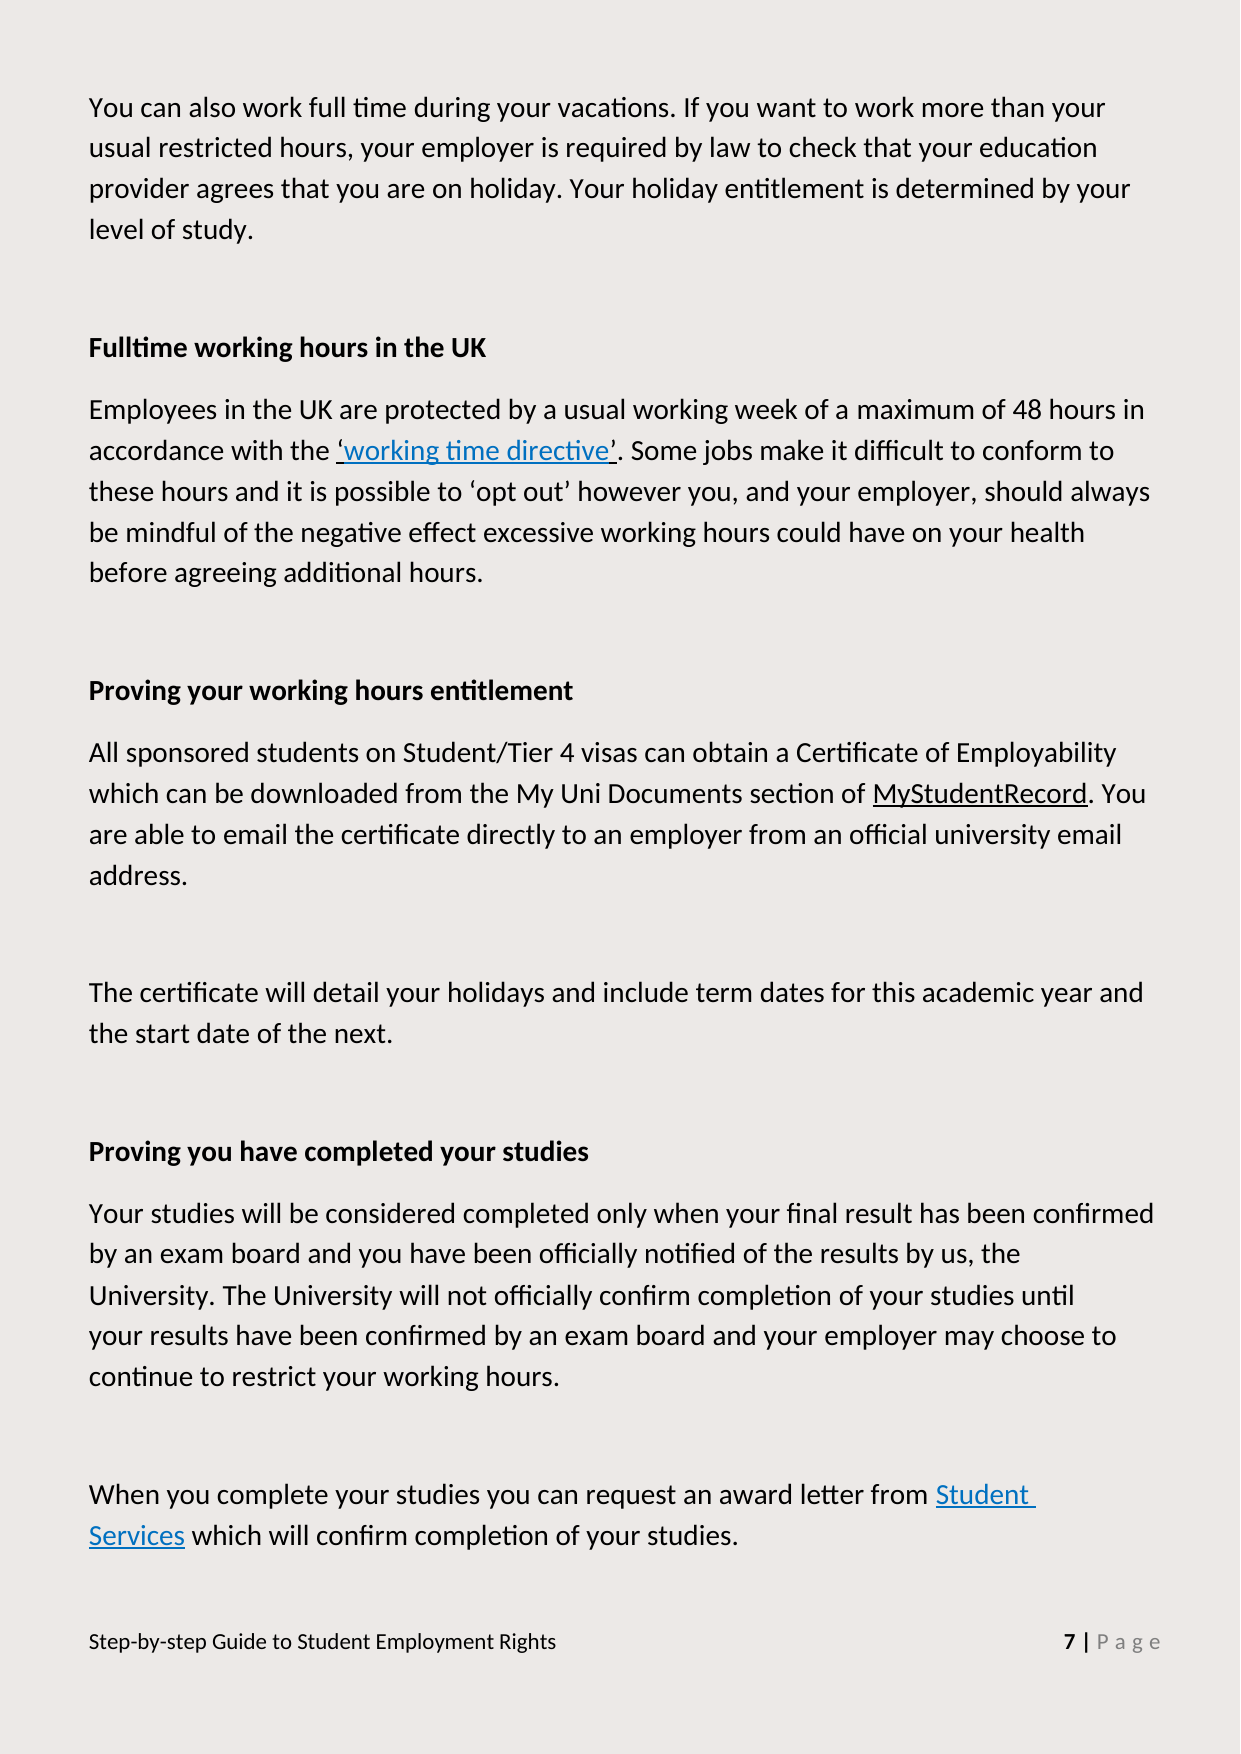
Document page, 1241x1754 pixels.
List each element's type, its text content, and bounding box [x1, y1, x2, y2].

text Proving your working hours entitlement [89, 672, 1167, 708]
text The certificate will detail your holidays and include term dates for this academic year and the start date of the next. [89, 974, 1167, 1051]
text You can also work full time during your vacations. If you want to work more than your usual restricted hours, your employer is required by law to check that your education provider agrees that you are on holiday. Your holiday entitlement is determined by your level of study. [89, 89, 1167, 247]
text When you complete your studies you can request an award letter from Student Services which will confirm completion of your studies. [89, 1476, 1167, 1553]
text All sponsored students on Student/Tier 4 visas can obtain a Certificate of Employability which can be downloaded from the My Uni Documents section of MyStudentRecord. You are able to email the certificate directly to an employer from an official university email address. [89, 734, 1167, 892]
text Employees in the UK are protected by a usual working week of a maximum of 48 hours in accordance with the ‘working time directive’. Some jobs make it difficult to conform to these hours and it is possible to ‘opt out’ however you, and your employer, should always be mindful of the negative effect excessive working hours could have on your health before agreeing additional hours. [89, 391, 1167, 590]
text Proving you have completed your studies [89, 1133, 1167, 1168]
text Fulltime working hours in the UK [89, 329, 1167, 365]
text Your studies will be considered completed only when your final result has been confirmed by an exam board and you have been officially notified of the results by us, the University. The University will not officially confirm completion of your studies until your results have been confirmed by an exam board and your employer may choose to continue to restrict your working hours. [89, 1195, 1167, 1394]
